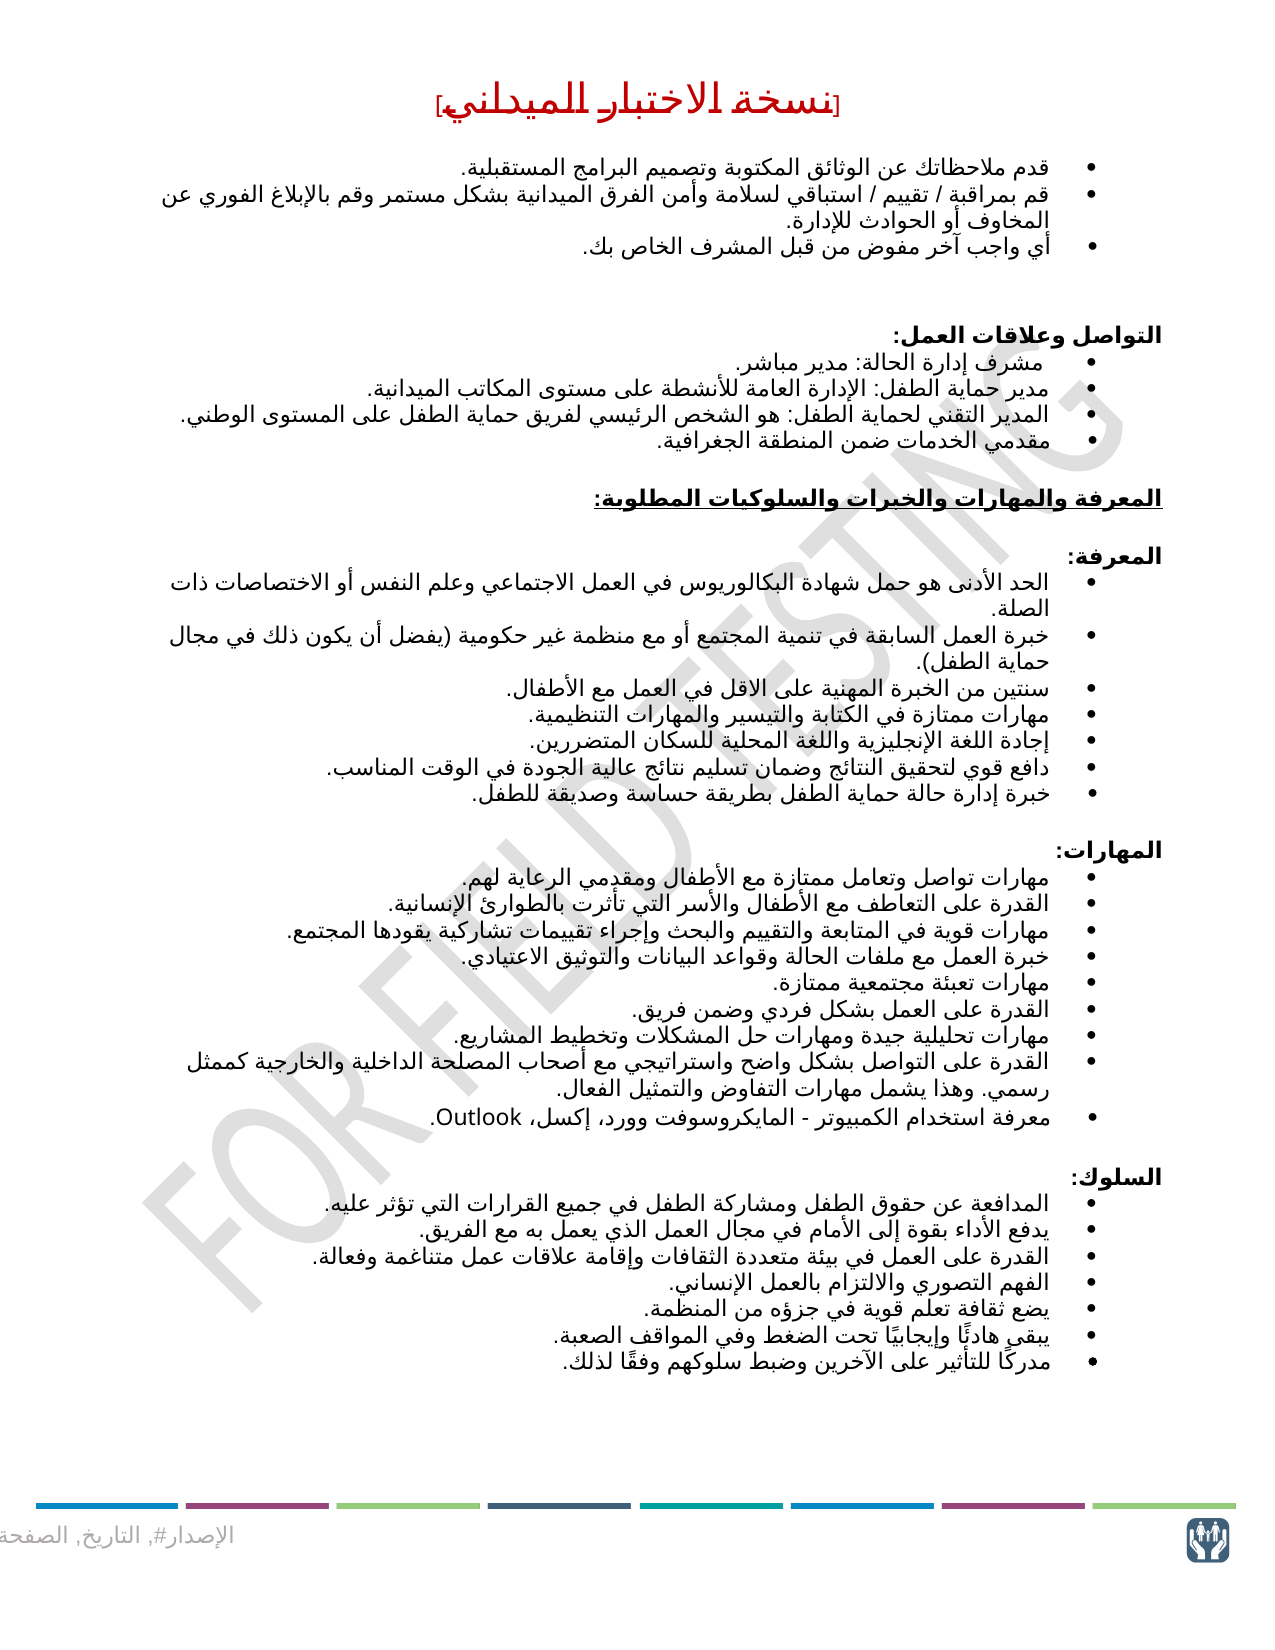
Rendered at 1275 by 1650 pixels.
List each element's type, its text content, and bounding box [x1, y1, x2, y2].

list الفهم التصوري والالتزام بالعمل الإنساني. [112, 1269, 1087, 1295]
list القدرة على العمل بشكل فردي وضمن فريق. [112, 996, 1087, 1022]
list قم بمراقبة / تقييم / استباقي لسلامة وأمن الفرق الميدانية بشكل مستمر وقم بالإبلاغ الفوري عن المخاوف أو الحوادث للإدارة. [112, 181, 1087, 233]
text المعرفة والمهارات والخبرات والسلوكيات المطلوبة: [112, 485, 1162, 511]
list الحد الأدنى هو حمل شهادة البكالوريوس في العمل الاجتماعي وعلم النفس أو الاختصاصات ذات الصلة. [112, 569, 1087, 622]
list المدافعة عن حقوق الطفل ومشاركة الطفل في جميع القرارات التي تؤثر عليه. [112, 1190, 1087, 1216]
list مهارات تواصل وتعامل ممتازة مع الأطفال ومقدمي الرعاية لهم. [112, 864, 1087, 890]
list القدرة على التعاطف مع الأطفال والأسر التي تأثرت بالطوارئ الإنسانية. [112, 890, 1087, 917]
list خبرة إدارة حالة حماية الطفل بطريقة حساسة وصديقة للطفل. [112, 780, 1089, 806]
list القدرة على التواصل بشكل واضح واستراتيجي مع أصحاب المصلحة الداخلية والخارجية كممثل رسمي. وهذا يشمل مهارات التفاوض والتمثيل الفعال. [112, 1048, 1087, 1101]
list القدرة على العمل في بيئة متعددة الثقافات وإقامة علاقات عمل متناغمة وفعالة. [112, 1243, 1087, 1269]
list معرفة استخدام الكمبيوتر - المايكروسوفت وورد، إكسل، Outlook. [112, 1101, 1089, 1132]
list يبقى هادئًا وإيجابيًا تحت الضغط وفي المواقف الصعبة. [112, 1322, 1087, 1348]
list مهارات قوية في المتابعة والتقييم والبحث وإجراء تقييمات تشاركية يقودها المجتمع. [112, 917, 1087, 943]
list مقدمي الخدمات ضمن المنطقة الجغرافية. [112, 427, 1089, 454]
list يضع ثقافة تعلم قوية في جزؤه من المنظمة. [112, 1295, 1087, 1322]
text التواصل وعلاقات العمل: [112, 322, 1162, 348]
list مدركًا للتأثير على الآخرين وضبط سلوكهم وفقًا لذلك. [112, 1348, 1089, 1374]
list خبرة العمل مع ملفات الحالة وقواعد البيانات والتوثيق الاعتيادي. [112, 943, 1087, 969]
list مدير حماية الطفل: الإدارة العامة للأنشطة على مستوى المكاتب الميدانية. [112, 375, 1087, 401]
list مهارات تحليلية جيدة ومهارات حل المشكلات وتخطيط المشاريع. [112, 1022, 1087, 1048]
text المعرفة: [112, 543, 1162, 569]
list مهارات ممتازة في الكتابة والتيسير والمهارات التنظيمية. [112, 701, 1087, 727]
text المهارات: [112, 837, 1162, 864]
list يدفع الأداء بقوة إلى الأمام في مجال العمل الذي يعمل به مع الفريق. [112, 1216, 1087, 1243]
picture [1186, 1516, 1234, 1565]
list إجادة اللغة الإنجليزية واللغة المحلية للسكان المتضررين. [112, 727, 1087, 753]
list خبرة العمل السابقة في تنمية المجتمع أو مع منظمة غير حكومية (يفضل أن يكون ذلك في مجال حماية الطفل). [112, 622, 1087, 674]
picture [178, 1503, 790, 1509]
text السلوك: [112, 1163, 1162, 1190]
list سنتين من الخبرة المهنية على الاقل في العمل مع الأطفال. [112, 674, 1087, 701]
list المدير التقني لحماية الطفل: هو الشخص الرئيسي لفريق حماية الطفل على المستوى الوطني. [112, 401, 1087, 427]
list قدم ملاحظاتك عن الوثائق المكتوبة وتصميم البرامج المستقبلية. [112, 154, 1087, 181]
list أي واجب آخر مفوض من قبل المشرف الخاص بك. [112, 233, 1089, 259]
list مهارات تعبئة مجتمعية ممتازة. [112, 969, 1087, 996]
list دافع قوي لتحقيق النتائج وضمان تسليم نتائج عالية الجودة في الوقت المناسب. [112, 753, 1087, 780]
picture [934, 1503, 1236, 1509]
list مشرف إدارة الحالة: مدير مباشر. [112, 348, 1087, 375]
